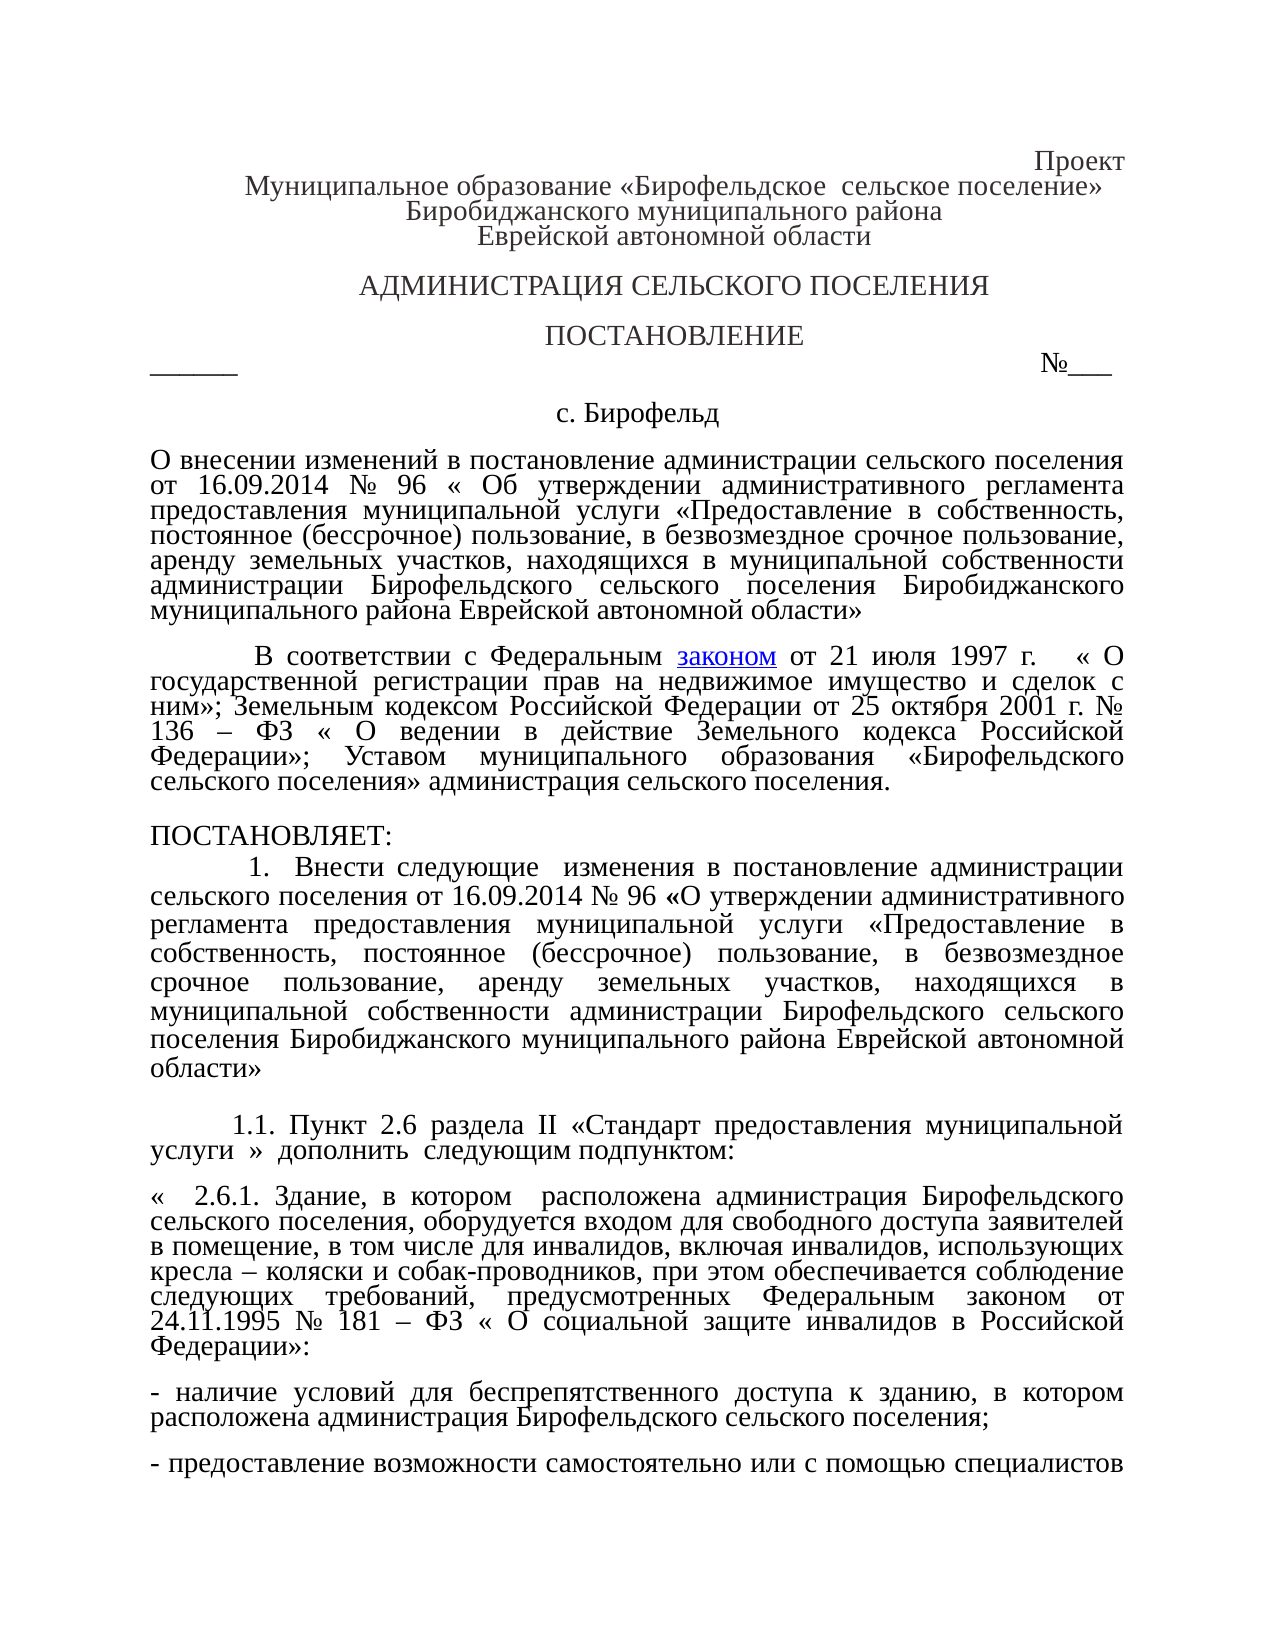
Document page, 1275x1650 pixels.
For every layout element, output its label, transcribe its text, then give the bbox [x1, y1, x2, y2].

text 1.1. Пункт 2.6 раздела II «Стандарт предоставления муниципальной услуги » дополнить следующим подпунктом: [150, 1114, 1125, 1164]
text АДМИНИСТРАЦИЯ СЕЛЬСКОГО ПОСЕЛЕНИЯ [150, 275, 1125, 300]
text с. Бирофельд [150, 399, 1125, 428]
text ПОСТАНОВЛЯЕТ: [150, 816, 1125, 853]
text 1. Внести следующие изменения в постановление администрации сельского поселения от 16.09.2014 № 96 «О утверждении административного регламента предоставления муниципальной услуги «Предоставление в собственность, постоянное (бессрочное) пользование, в безвозмездное срочное пользование, аренду земельных участков, находящихся в муниципальной собственности администрации Бирофельдского сельского поселения Биробиджанского муниципального района Еврейской автономной области» [150, 853, 1125, 1083]
text ПОСТАНОВЛЕНИЕ [150, 325, 1125, 350]
text Проект [150, 150, 1125, 175]
text « 2.6.1. Здание, в котором расположена администрация Бирофельдского сельского поселения, оборудуется входом для свободного доступа заявителей в помещение, в том числе для инвалидов, включая инвалидов, использующих кресла – коляски и собак-проводников, при этом обеспечивается соблюдение следующих требований, предусмотренных Федеральным законом от 24.11.1995 № 181 – ФЗ « О социальной защите инвалидов в Российской Федерации»: [150, 1185, 1125, 1360]
text О внесении изменений в постановление администрации сельского поселения от 16.09.2014 № 96 « Об утверждении административного регламента предоставления муниципальной услуги «Предоставление в собственность, постоянное (бессрочное) пользование, в безвозмездное срочное пользование, аренду земельных участков, находящихся в муниципальной собственности администрации Бирофельдского сельского поселения Биробиджанского муниципального района Еврейской автономной области» [150, 449, 1125, 624]
text Муниципальное образование «Бирофельдское сельское поселение» [707, 175, 1125, 200]
text Еврейской автономной области [150, 225, 1125, 250]
text В соответствии с Федеральным законом от 21 июля 1997 г. « О государственной регистрации прав на недвижимое имущество и сделок с ним»; Земельным кодексом Российской Федерации от 25 октября 2001 г. № 136 – ФЗ « О ведении в действие Земельного кодекса Российской Федерации»; Уставом муниципального образования «Бирофельдского сельского поселения» администрация сельского поселения. [150, 645, 1125, 795]
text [150, 1452, 1125, 1477]
text - наличие условий для беспрепятственного доступа к зданию, в котором расположена администрация Бирофельдского сельского поселения; [150, 1381, 1125, 1431]
text ______ №___ [150, 350, 1125, 379]
text Муниципальное образование «Бирофельдское сельское поселение» [150, 175, 704, 200]
text Биробиджанского муниципального района [150, 200, 1125, 225]
